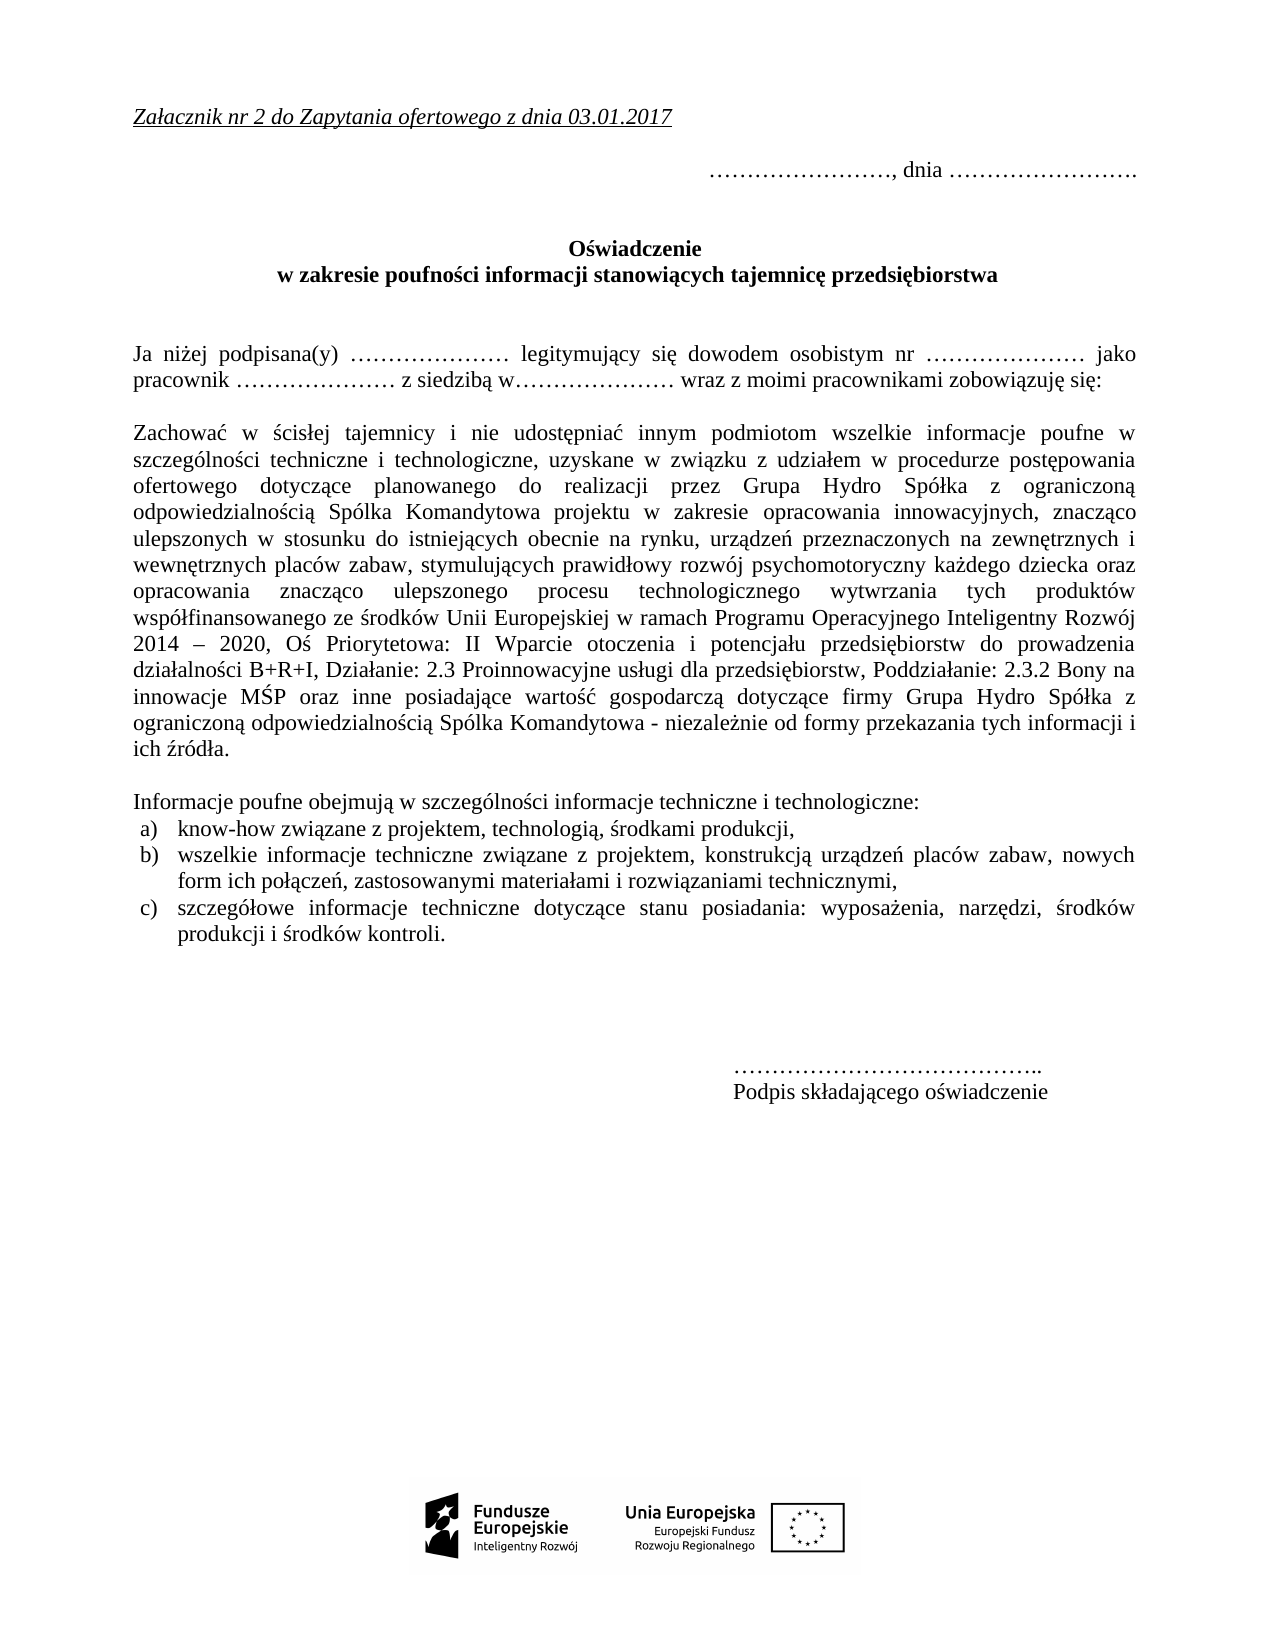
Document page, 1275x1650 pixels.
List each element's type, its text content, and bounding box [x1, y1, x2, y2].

text Podpis składającego oświadczenie [733, 1078, 1137, 1104]
list know-how związane z projektem, technologią, środkami produkcji, [140, 814, 1137, 841]
list wszelkie informacje techniczne związane z projektem, konstrukcją urządzeń placów zabaw, nowych form ich połączeń, zastosowanymi materiałami i rozwiązaniami technicznymi, [140, 841, 1137, 894]
text ……………………, dnia ……………………. [133, 156, 1137, 182]
text w zakresie poufności informacji stanowiących tajemnicę przedsiębiorstwa [133, 261, 1137, 287]
text ………………………………….. [733, 1052, 1137, 1078]
list szczegółowe informacje techniczne dotyczące stanu posiadania: wyposażenia, narzędzi, środków produkcji i środków kontroli. [140, 894, 1137, 946]
text Informacje poufne obejmują w szczególności informacje techniczne i technologiczne: [133, 788, 1137, 814]
picture [409, 1477, 861, 1575]
text Zachować w ścisłej tajemnicy i nie udostępniać innym podmiotom wszelkie informacje poufne w szczególności techniczne i technologiczne, uzyskane w związku z udziałem w procedurze postępowania ofertowego dotyczące planowanego do realizacji przez Grupa Hydro Spółka z ograniczoną odpowiedzialnością Spólka Komandytowa projektu w zakresie opracowania innowacyjnych, znacząco ulepszonych w stosunku do istniejących obecnie na rynku, urządzeń przeznaczonych na zewnętrznych i wewnętrznych placów zabaw, stymulujących prawidłowy rozwój psychomotoryczny każdego dziecka oraz opracowania znacząco ulepszonego procesu technologicznego wytwrzania tych produktów współfinansowanego ze środków Unii Europejskiej w ramach Programu Operacyjnego Inteligentny Rozwój 2014 – 2020, Oś Priorytetowa: II Wparcie otoczenia i potencjału przedsiębiorstw do prowadzenia działalności B+R+I, Działanie: 2.3 Proinnowacyjne usługi dla przedsiębiorstw, Poddziałanie: 2.3.2 Bony na innowacje MŚP oraz inne posiadające wartość gospodarczą dotyczące firmy Grupa Hydro Spółka z ograniczoną odpowiedzialnością Spólka Komandytowa - niezależnie od formy przekazania tych informacji i ich źródła. [133, 419, 1137, 762]
text Załacznik nr 2 do Zapytania ofertowego z dnia 03.01.2017 [133, 103, 1137, 129]
text Ja niżej podpisana(y) ………………… legitymujący się dowodem osobistym nr ………………… jako pracownik ………………… z siedzibą w………………… wraz z moimi pracownikami zobowiązuję się: [133, 340, 1137, 393]
text Oświadczenie [133, 235, 1137, 261]
